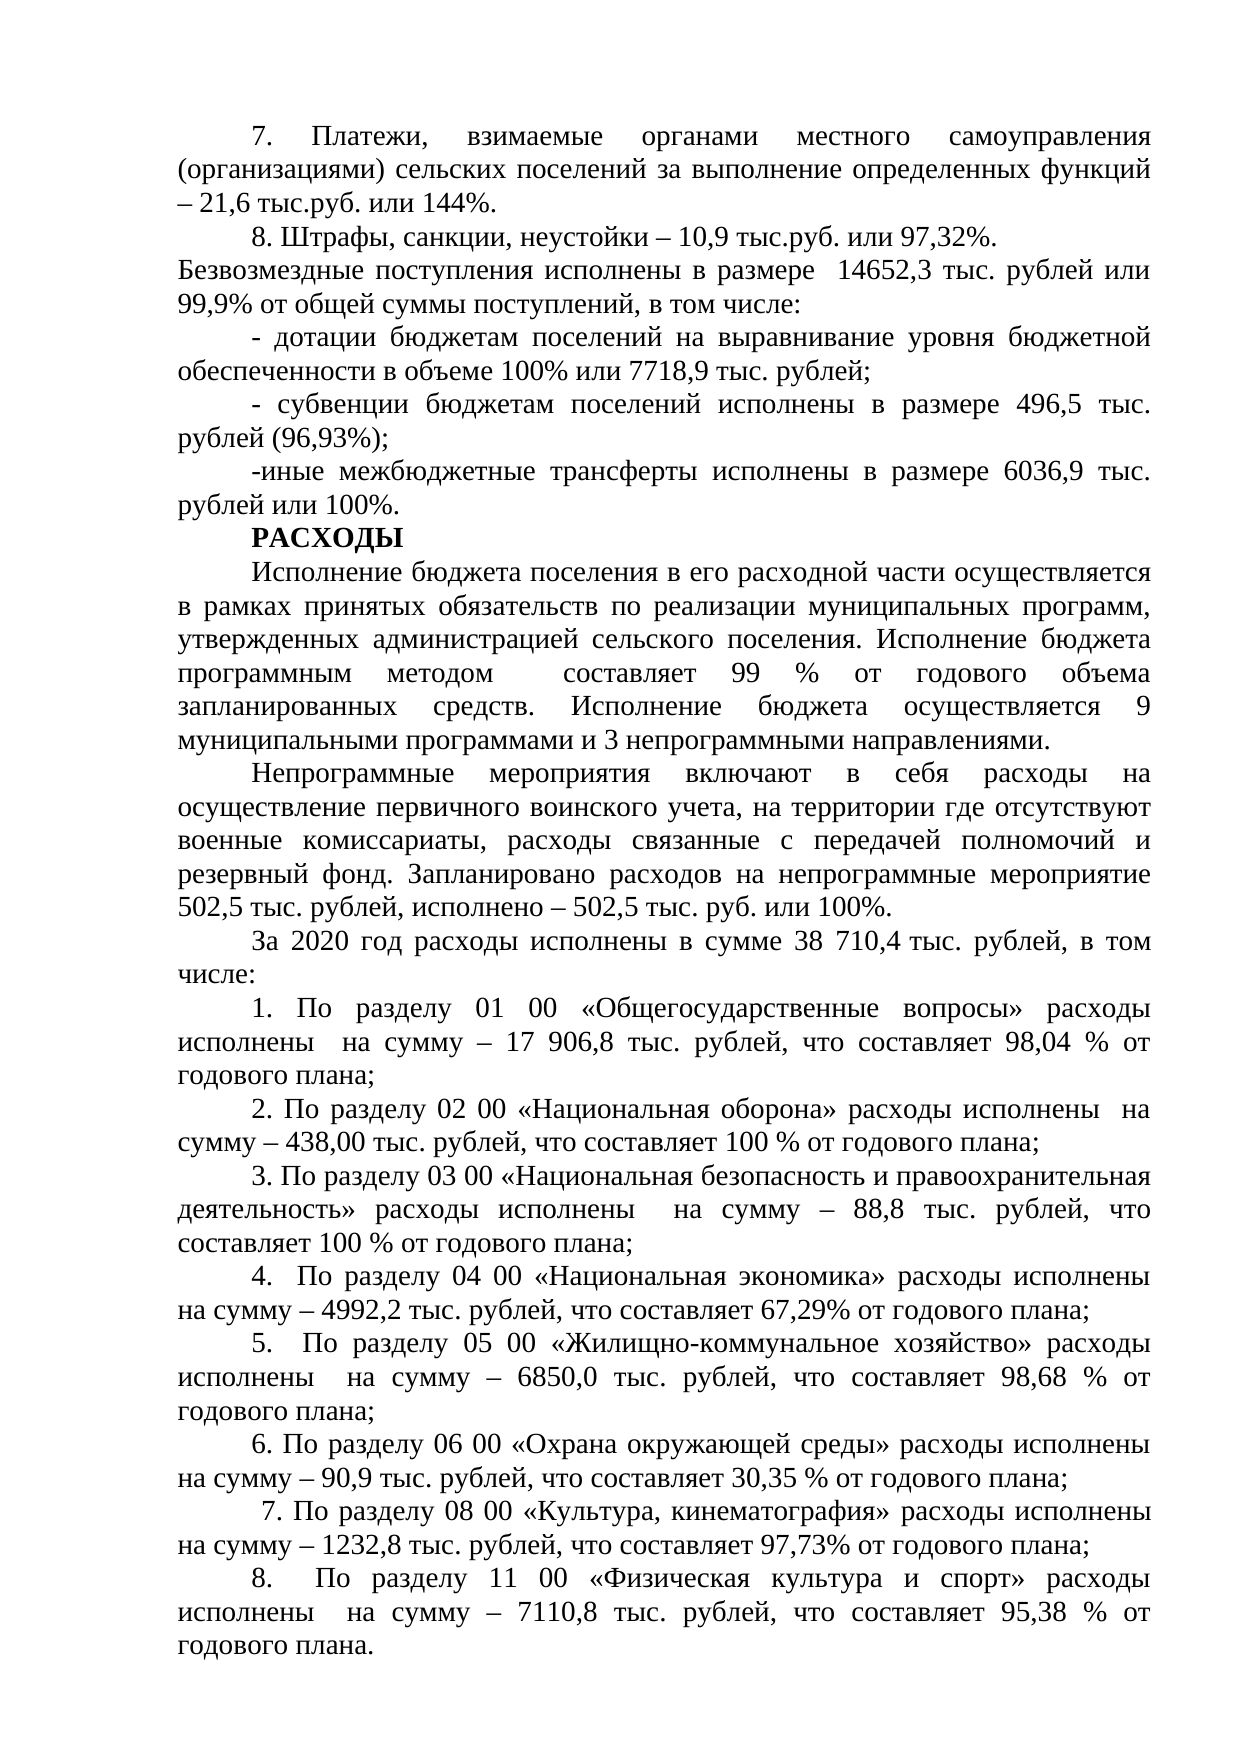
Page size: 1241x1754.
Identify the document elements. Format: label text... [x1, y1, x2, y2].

text 8. Штрафы, санкции, неустойки – 10,9 тыс.руб. или 97,32%. [177, 219, 1152, 252]
text Непрограммные мероприятия включают в себя расходы на осуществление первичного воинского учета, на территории где отсутствуют военные комиссариаты, расходы связанные с передачей полномочий и резервный фонд. Запланировано расходов на непрограммные мероприятие 502,5 тыс. рублей, исполнено – 502,5 тыс. руб. или 100%. [177, 755, 1152, 923]
text Исполнение бюджета поселения в его расходной части осуществляется в рамках принятых обязательств по реализации муниципальных программ, утвержденных администрацией сельского поселения. Исполнение бюджета программным методом составляет 99 % от годового объема запланированных средств. Исполнение бюджета осуществляется 9 муниципальными программами и 3 непрограммными направлениями. [177, 554, 1152, 755]
text 7. Платежи, взимаемые органами местного самоуправления (организациями) сельских поселений за выполнение определенных функций – 21,6 тыс.руб. или 144%. [177, 118, 1152, 219]
text - субвенции бюджетам поселений исполнены в размере 496,5 тыс. рублей (96,93%); [177, 386, 1152, 453]
text 4. По разделу 04 00 «Национальная экономика» расходы исполнены на сумму – 4992,2 тыс. рублей, что составляет 67,29% от годового плана; [177, 1258, 1152, 1326]
text 6. По разделу 06 00 «Охрана окружающей среды» расходы исполнены на сумму – 90,9 тыс. рублей, что составляет 30,35 % от годового плана; [177, 1426, 1152, 1493]
text - дотации бюджетам поселений на выравнивание уровня бюджетной обеспеченности в объеме 100% или 7718,9 тыс. рублей; [177, 319, 1152, 386]
text За 2020 год расходы исполнены в сумме 38 710,4 тыс. рублей, в том числе: [177, 923, 1152, 990]
text 1. По разделу 01 00 «Общегосударственные вопросы» расходы исполнены на сумму – 17 906,8 тыс. рублей, что составляет 98,04 % от годового плана; [177, 990, 1152, 1091]
text 5. По разделу 05 00 «Жилищно-коммунальное хозяйство» расходы исполнены на сумму – 6850,0 тыс. рублей, что составляет 98,68 % от годового плана; [177, 1326, 1152, 1426]
text Безвозмездные поступления исполнены в размере 14652,3 тыс. рублей или 99,9% от общей суммы поступлений, в том числе: [177, 252, 1152, 319]
text 7. По разделу 08 00 «Культура, кинематография» расходы исполнены на сумму – 1232,8 тыс. рублей, что составляет 97,73% от годового плана; [177, 1493, 1152, 1560]
text 3. По разделу 03 00 «Национальная безопасность и правоохранительная деятельность» расходы исполнены на сумму – 88,8 тыс. рублей, что составляет 100 % от годового плана; [177, 1158, 1152, 1258]
text 8. По разделу 11 00 «Физическая культура и спорт» расходы исполнены на сумму – 7110,8 тыс. рублей, что составляет 95,38 % от годового плана. [177, 1560, 1152, 1661]
text 2. По разделу 02 00 «Национальная оборона» расходы исполнены на сумму – 438,00 тыс. рублей, что составляет 100 % от годового плана; [177, 1091, 1152, 1158]
text -иные межбюджетные трансферты исполнены в размере 6036,9 тыс. рублей или 100%. [177, 453, 1152, 521]
text РАСХОДЫ [177, 521, 1152, 554]
